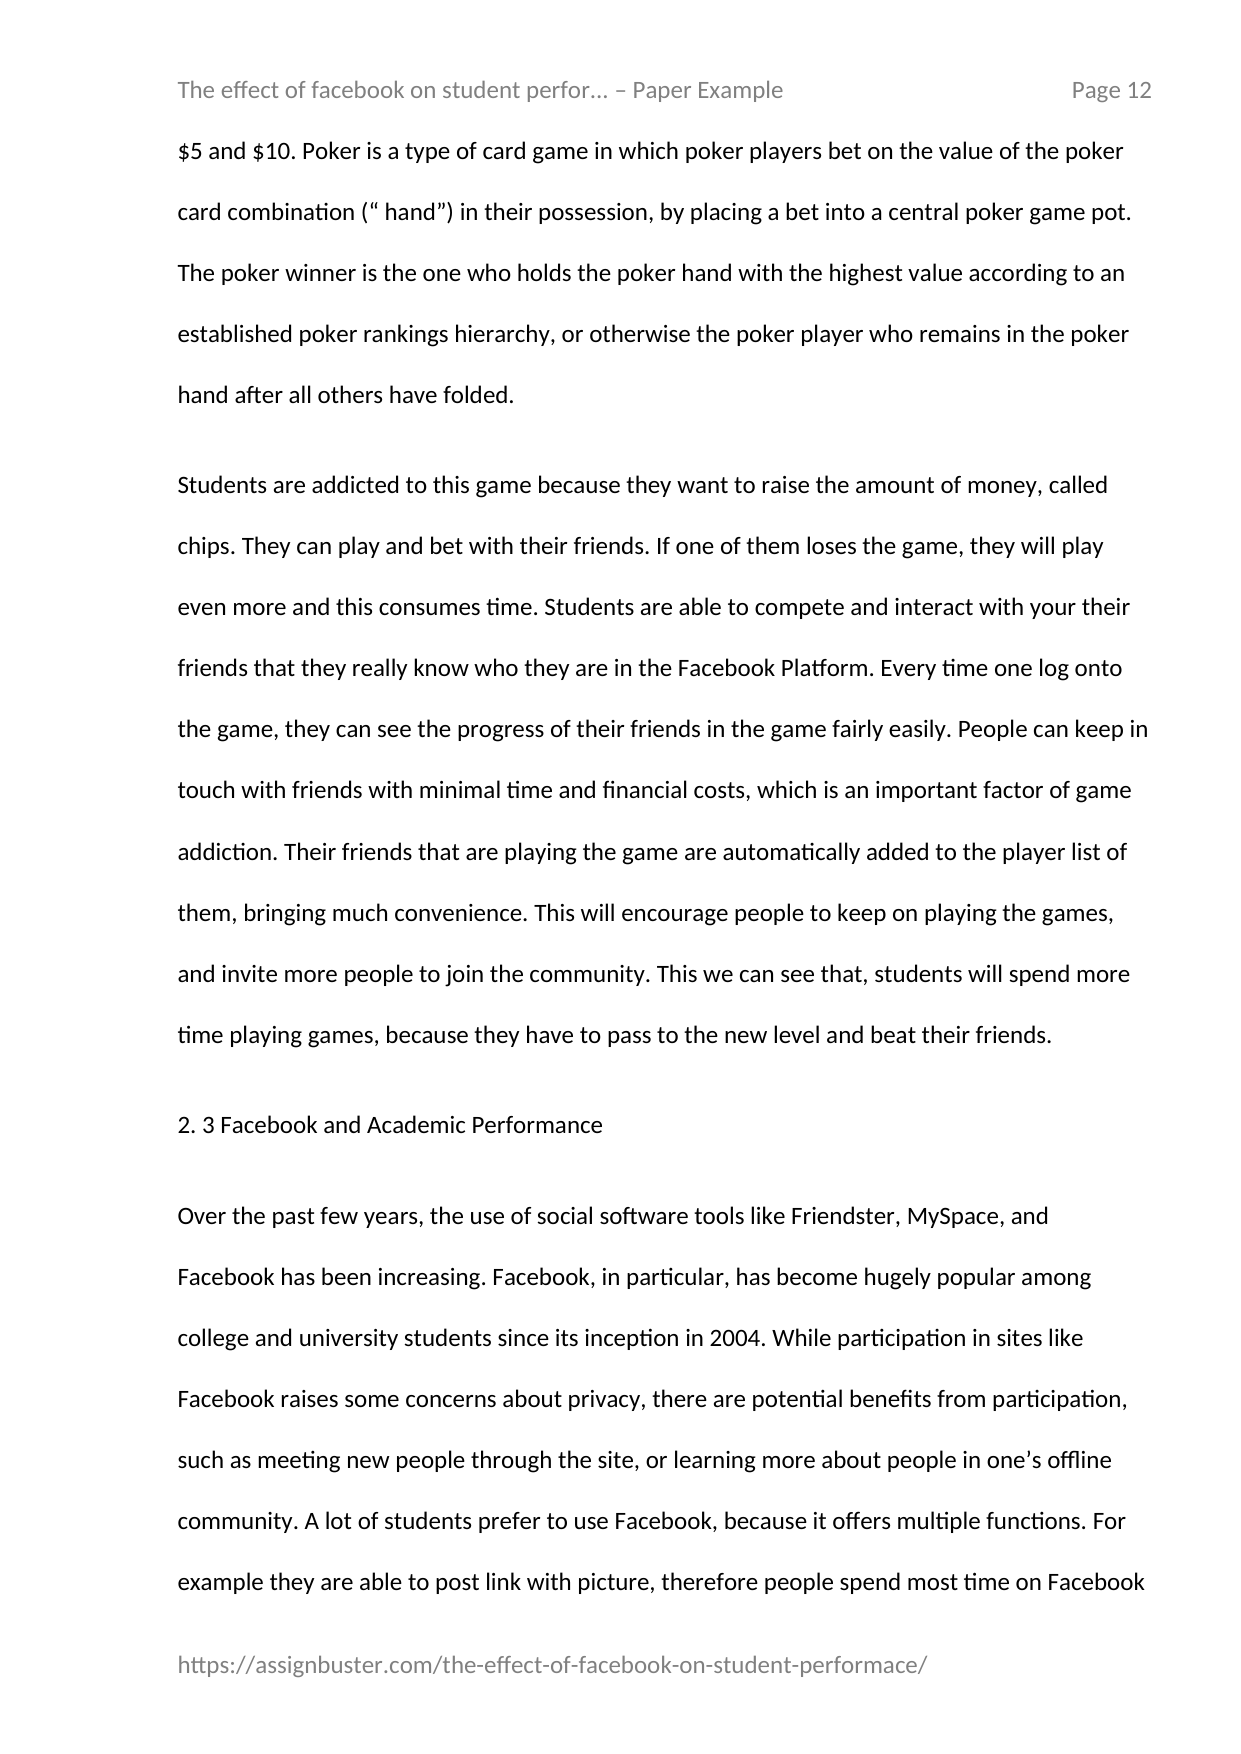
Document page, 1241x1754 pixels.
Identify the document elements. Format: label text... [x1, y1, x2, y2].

text 2. 3 Facebook and Academic Performance [177, 1109, 1152, 1140]
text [177, 1200, 1152, 1597]
text Students are addicted to this game because they want to raise the amount of money, called chips. They can play and bet with their friends. If one of them loses the game, they will play even more and this consumes time. Students are able to compete and interact with your their friends that they really know who they are in the Facebook Platform. Every time one log onto the game, they can see the progress of their friends in the game fairly easily. People can keep in touch with friends with minimal time and financial costs, which is an important factor of game addiction. Their friends that are playing the game are automatically added to the player list of them, bringing much convenience. This will encourage people to keep on playing the games, and invite more people to join the community. This we can see that, students will spend more time playing games, because they have to pass to the new level and beat their friends. [177, 469, 1152, 1049]
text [177, 135, 1152, 409]
